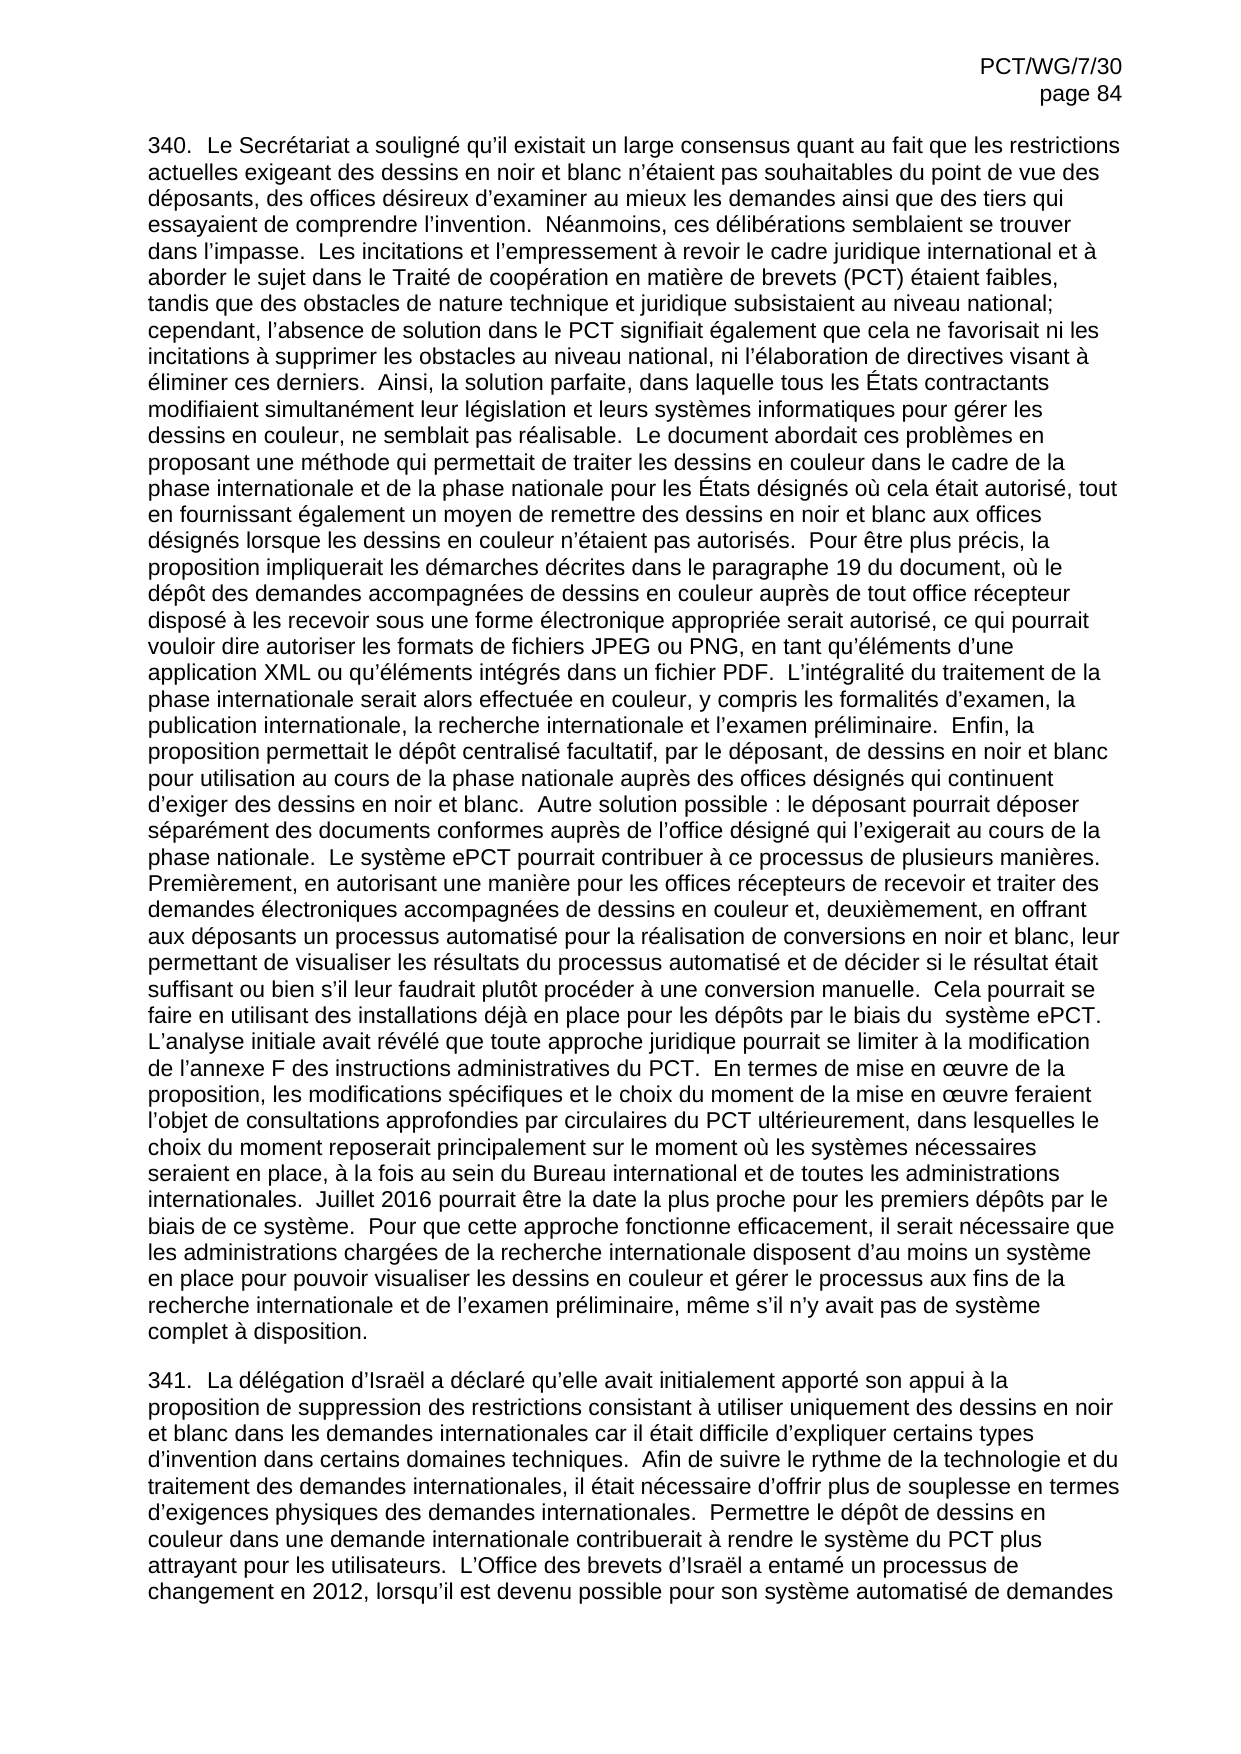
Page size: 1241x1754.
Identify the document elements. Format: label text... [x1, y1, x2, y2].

text Le Secrétariat a souligné qu’il existait un large consensus quant au fait que les restrictions actuelles exigeant des dessins en noir et blanc n’étaient pas souhaitables du point de vue des déposants, des offices désireux d’examiner au mieux les demandes ainsi que des tiers qui essayaient de comprendre l’invention. Néanmoins, ces délibérations semblaient se trouver dans l’impasse. Les incitations et l’empressement à revoir le cadre juridique international et à aborder le sujet dans le Traité de coopération en matière de brevets (PCT) étaient faibles, tandis que des obstacles de nature technique et juridique subsistaient au niveau national; cependant, l’absence de solution dans le PCT signifiait également que cela ne favorisait ni les incitations à supprimer les obstacles au niveau national, ni l’élaboration de directives visant à éliminer ces derniers. Ainsi, la solution parfaite, dans laquelle tous les États contractants modifiaient simultanément leur législation et leurs systèmes informatiques pour gérer les dessins en couleur, ne semblait pas réalisable. Le document abordait ces problèmes en proposant une méthode qui permettait de traiter les dessins en couleur dans le cadre de la phase internationale et de la phase nationale pour les États désignés où cela était autorisé, tout en fournissant également un moyen de remettre des dessins en noir et blanc aux offices désignés lorsque les dessins en couleur n’étaient pas autorisés. Pour être plus précis, la proposition impliquerait les démarches décrites dans le paragraphe 19 du document, où le dépôt des demandes accompagnées de dessins en couleur auprès de tout office récepteur disposé à les recevoir sous une forme électronique appropriée serait autorisé, ce qui pourrait vouloir dire autoriser les formats de fichiers JPEG ou PNG, en tant qu’éléments d’une application XML ou qu’éléments intégrés dans un fichier PDF. L’intégralité du traitement de la phase internationale serait alors effectuée en couleur, y compris les formalités d’examen, la publication internationale, la recherche internationale et l’examen préliminaire. Enfin, la proposition permettait le dépôt centralisé facultatif, par le déposant, de dessins en noir et blanc pour utilisation au cours de la phase nationale auprès des offices désignés qui continuent d’exiger des dessins en noir et blanc. Autre solution possible : le déposant pourrait déposer séparément des documents conformes auprès de l’office désigné qui l’exigerait au cours de la phase nationale. Le système ePCT pourrait contribuer à ce processus de plusieurs manières. Premièrement, en autorisant une manière pour les offices récepteurs de recevoir et traiter des demandes électroniques accompagnées de dessins en couleur et, deuxièmement, en offrant aux déposants un processus automatisé pour la réalisation de conversions en noir et blanc, leur permettant de visualiser les résultats du processus automatisé et de décider si le résultat était suffisant ou bien s’il leur faudrait plutôt procéder à une conversion manuelle. Cela pourrait se faire en utilisant des installations déjà en place pour les dépôts par le biais du système ePCT. L’analyse initiale avait révélé que toute approche juridique pourrait se limiter à la modification de l’annexe F des instructions administratives du PCT. En termes de mise en œuvre de la proposition, les modifications spécifiques et le choix du moment de la mise en œuvre feraient l’objet de consultations approfondies par circulaires du PCT ultérieurement, dans lesquelles le choix du moment reposerait principalement sur le moment où les systèmes nécessaires seraient en place, à la fois au sein du Bureau international et de toutes les administrations internationales. Juillet 2016 pourrait être la date la plus proche pour les premiers dépôts par le biais de ce système. Pour que cette approche fonctionne efficacement, il serait nécessaire que les administrations chargées de la recherche internationale disposent d’au moins un système en place pour pouvoir visualiser les dessins en couleur et gérer le processus aux fins de la recherche internationale et de l’examen préliminaire, même s’il n’y avait pas de système complet à disposition. [148, 132, 1122, 1344]
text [148, 1367, 1122, 1604]
